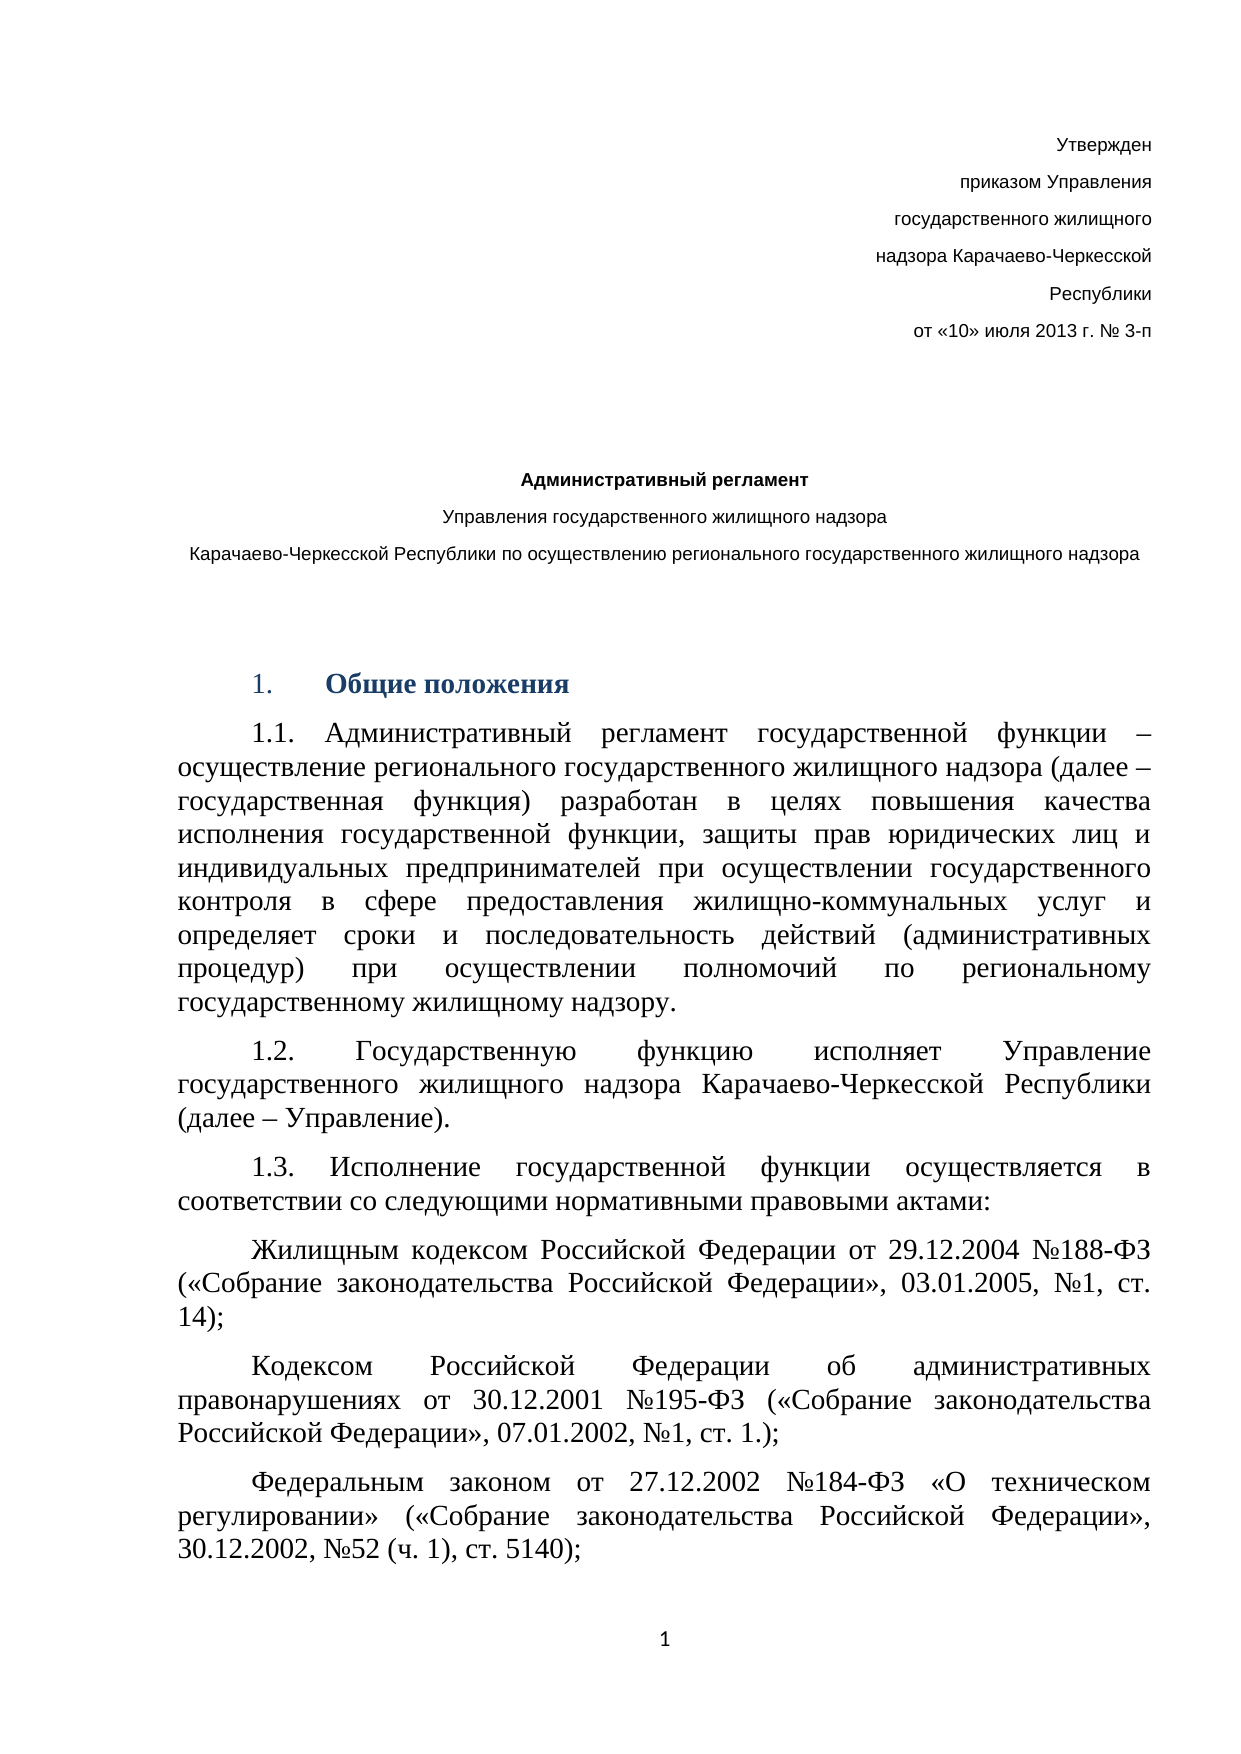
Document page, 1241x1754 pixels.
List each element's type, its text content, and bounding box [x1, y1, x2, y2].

text Республики [177, 282, 1152, 304]
list Общие положения [177, 666, 1152, 700]
text Управления государственного жилищного надзора [177, 506, 1152, 527]
text государственного жилищного [177, 208, 1152, 230]
text 1.1. Административный регламент государственной функции – осуществление регионального государственного жилищного надзора (далее – государственная функция) разработан в целях повышения качества исполнения государственной функции, защиты прав юридических лиц и индивидуальных предпринимателей при осуществлении государственного контроля в сфере предоставления жилищно-коммунальных услуг и определяет сроки и последовательность действий (административных процедур) при осуществлении полномочий по региональному государственному жилищному надзору. [177, 716, 1152, 1017]
text Федеральным законом от 27.12.2002 №184-ФЗ «О техническом регулировании» («Собрание законодательства Российской Федерации», 30.12.2002, №52 (ч. 1), ст. 5140); [177, 1464, 1152, 1565]
text Карачаево-Черкесской Республики по осуществлению регионального государственного жилищного надзора [177, 543, 1152, 564]
text надзора Карачаево-Черкесской [177, 245, 1152, 267]
text Кодексом Российской Федерации об административных правонарушениях от 30.12.2001 №195-ФЗ («Собрание законодательства Российской Федерации», 07.01.2002, №1, ст. 1.); [177, 1348, 1152, 1449]
text Жилищным кодексом Российской Федерации от 29.12.2004 №188-ФЗ («Собрание законодательства Российской Федерации», 03.01.2005, №1, ст. 14); [177, 1232, 1152, 1333]
text Административный регламент [177, 468, 1152, 490]
text 1.3. Исполнение государственной функции осуществляется в соответствии со следующими нормативными правовыми актами: [177, 1149, 1152, 1216]
text Утвержден [177, 134, 1152, 155]
text приказом Управления [177, 171, 1152, 192]
text от «10» июля 2013 г. № 3-п [177, 320, 1152, 341]
text 1.2. Государственную функцию исполняет Управление государственного жилищного надзора Карачаево-Черкесской Республики (далее – Управление). [177, 1033, 1152, 1134]
